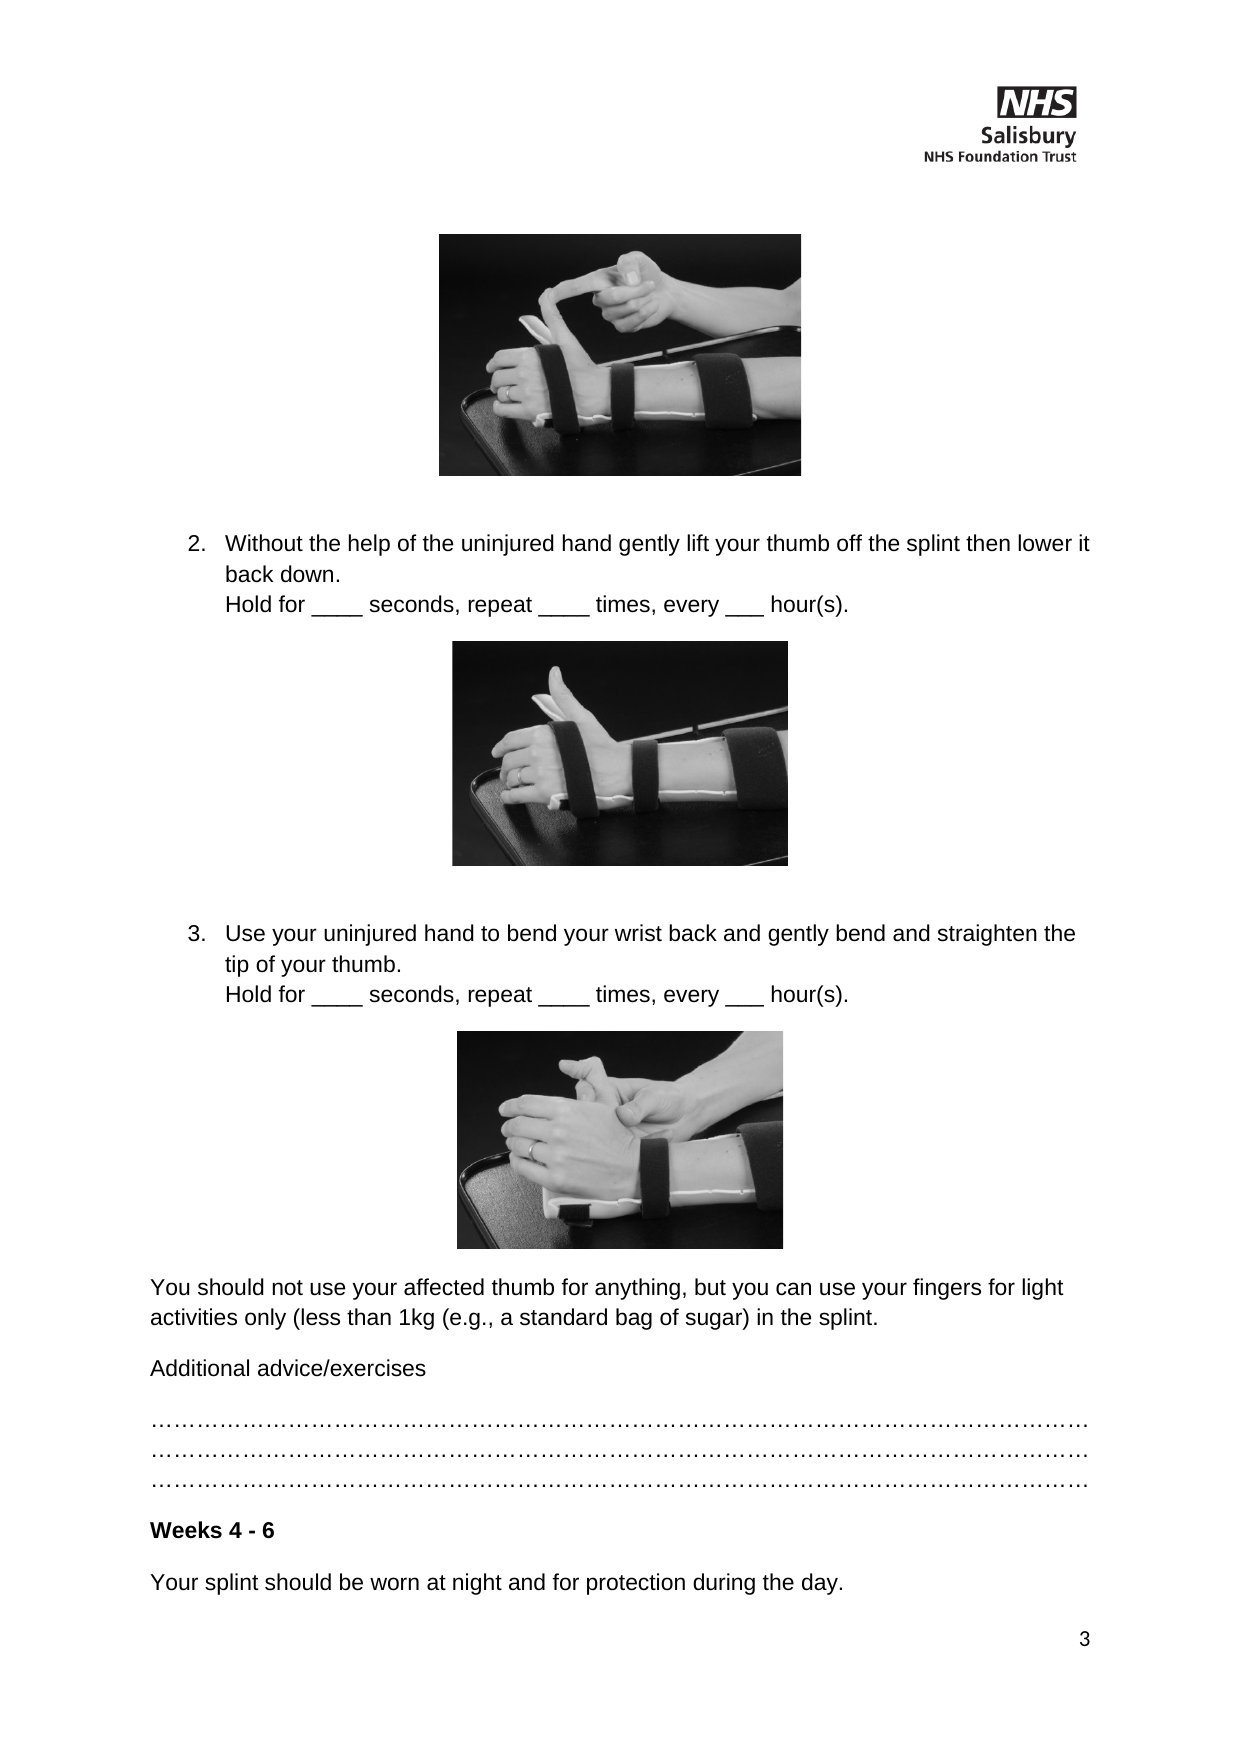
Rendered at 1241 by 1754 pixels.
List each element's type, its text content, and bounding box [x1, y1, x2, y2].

list Hold for ____ seconds, repeat ____ times, every ___ hour(s). [225, 981, 1090, 1007]
list Without the help of the uninjured hand gently lift your thumb off the splint then lower it back down. [187, 530, 1090, 587]
text You should not use your affected thumb for anything, but you can use your fingers for light activities only (less than 1kg (e.g., a standard bag of sugar) in the splint. [150, 1274, 1090, 1330]
picture [452, 641, 788, 866]
picture [457, 1031, 784, 1249]
picture [911, 73, 1091, 179]
text Weeks 4 - 6 [150, 1517, 1090, 1544]
list Hold for ____ seconds, repeat ____ times, every ___ hour(s). [225, 591, 1090, 617]
picture [439, 234, 802, 476]
list Use your uninjured hand to bend your wrist back and gently bend and straighten the tip of your thumb. [187, 920, 1090, 977]
text Your splint should be worn at night and for protection during the day. [150, 1568, 1090, 1595]
text Additional advice/exercises [150, 1355, 1090, 1381]
text ……………………………………………………………………………………………………………………………………………………………………………………………………………………………………………………………………………………………………………………………………… [150, 1406, 1090, 1493]
